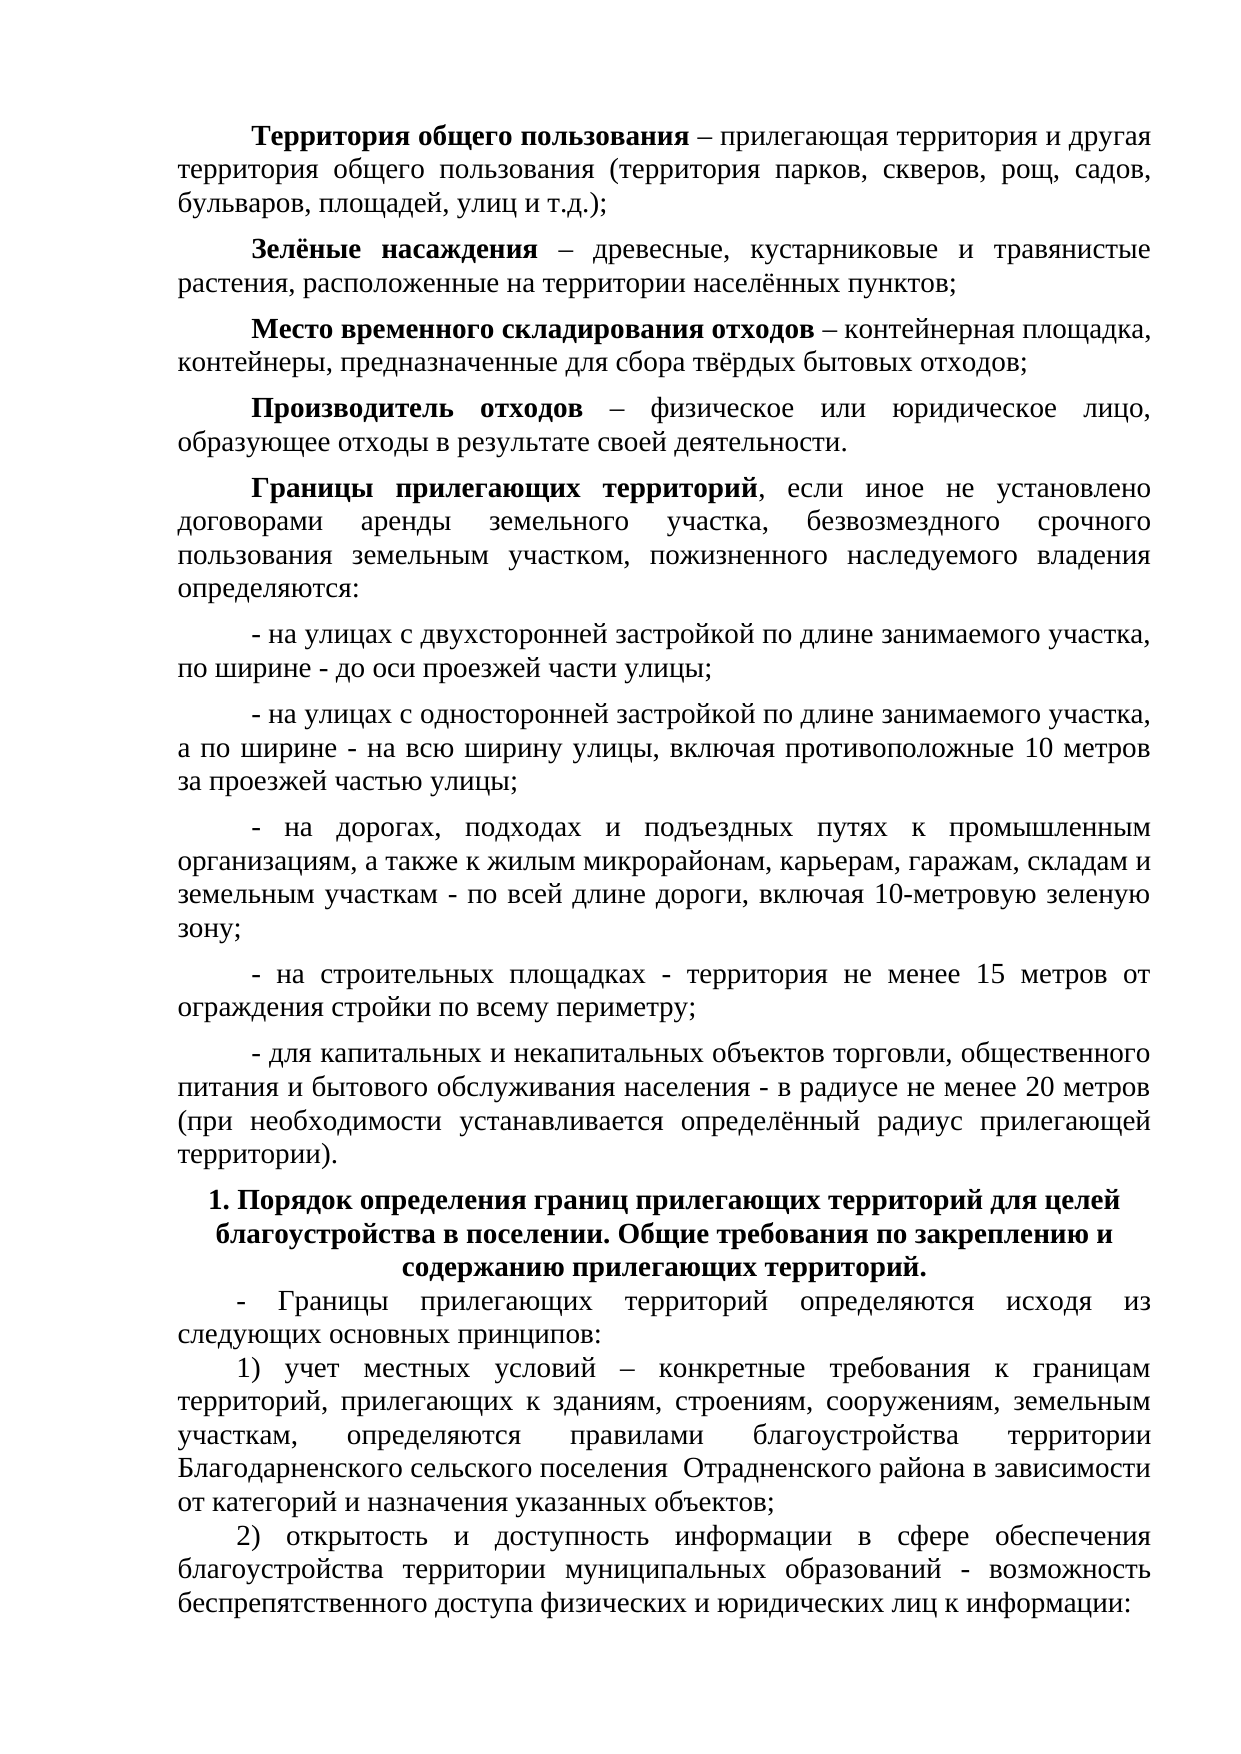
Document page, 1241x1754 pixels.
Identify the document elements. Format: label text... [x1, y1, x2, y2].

text - на дорогах, подходах и подъездных путях к промышленным организациям, а также к жилым микрорайонам, карьерам, гаражам, складам и земельным участкам - по всей длине дороги, включая 10-метровую зеленую зону; [177, 809, 1152, 943]
text Производитель отходов – физическое или юридическое лицо, образующее отходы в результате своей деятельности. [177, 390, 1152, 457]
text 1. Порядок определения границ прилегающих территорий для целей благоустройства в поселении. Общие требования по закреплению и содержанию прилегающих территорий. [177, 1182, 1152, 1283]
text 2) открытость и доступность информации в сфере обеспечения благоустройства территории муниципальных образований - возможность беспрепятственного доступа физических и юридических лиц к информации: [177, 1518, 1152, 1618]
text Границы прилегающих территорий, если иное не установлено договорами аренды земельного участка, безвозмездного срочного пользования земельным участком, пожизненного наследуемого владения определяются: [177, 470, 1152, 604]
text - для капитальных и некапитальных объектов торговли, общественного питания и бытового обслуживания населения - в радиусе не менее 20 метров (при необходимости устанавливается определённый радиус прилегающей территории). [177, 1036, 1152, 1170]
text - Границы прилегающих территорий определяются исходя из следующих основных принципов: [177, 1283, 1152, 1350]
text - на улицах с односторонней застройкой по длине занимаемого участка, а по ширине - на всю ширину улицы, включая противоположные 10 метров за проезжей частью улицы; [177, 696, 1152, 797]
text Зелёные насаждения – древесные, кустарниковые и травянистые растения, расположенные на территории населённых пунктов; [177, 231, 1152, 298]
text 1) учет местных условий – конкретные требования к границам территорий, прилегающих к зданиям, строениям, сооружениям, земельным участкам, определяются правилами благоустройства территории Благодарненского сельского поселения Отрадненского района в зависимости от категорий и назначения указанных объектов; [177, 1350, 1152, 1518]
text - на строительных площадках - территория не менее 15 метров от ограждения стройки по всему периметру; [177, 956, 1152, 1023]
text Место временного складирования отходов – контейнерная площадка, контейнеры, предназначенные для сбора твёрдых бытовых отходов; [177, 311, 1152, 378]
text Территория общего пользования – прилегающая территория и другая территория общего пользования (территория парков, скверов, рощ, садов, бульваров, площадей, улиц и т.д.); [177, 118, 1152, 219]
text - на улицах с двухсторонней застройкой по длине занимаемого участка, по ширине - до оси проезжей части улицы; [177, 617, 1152, 684]
